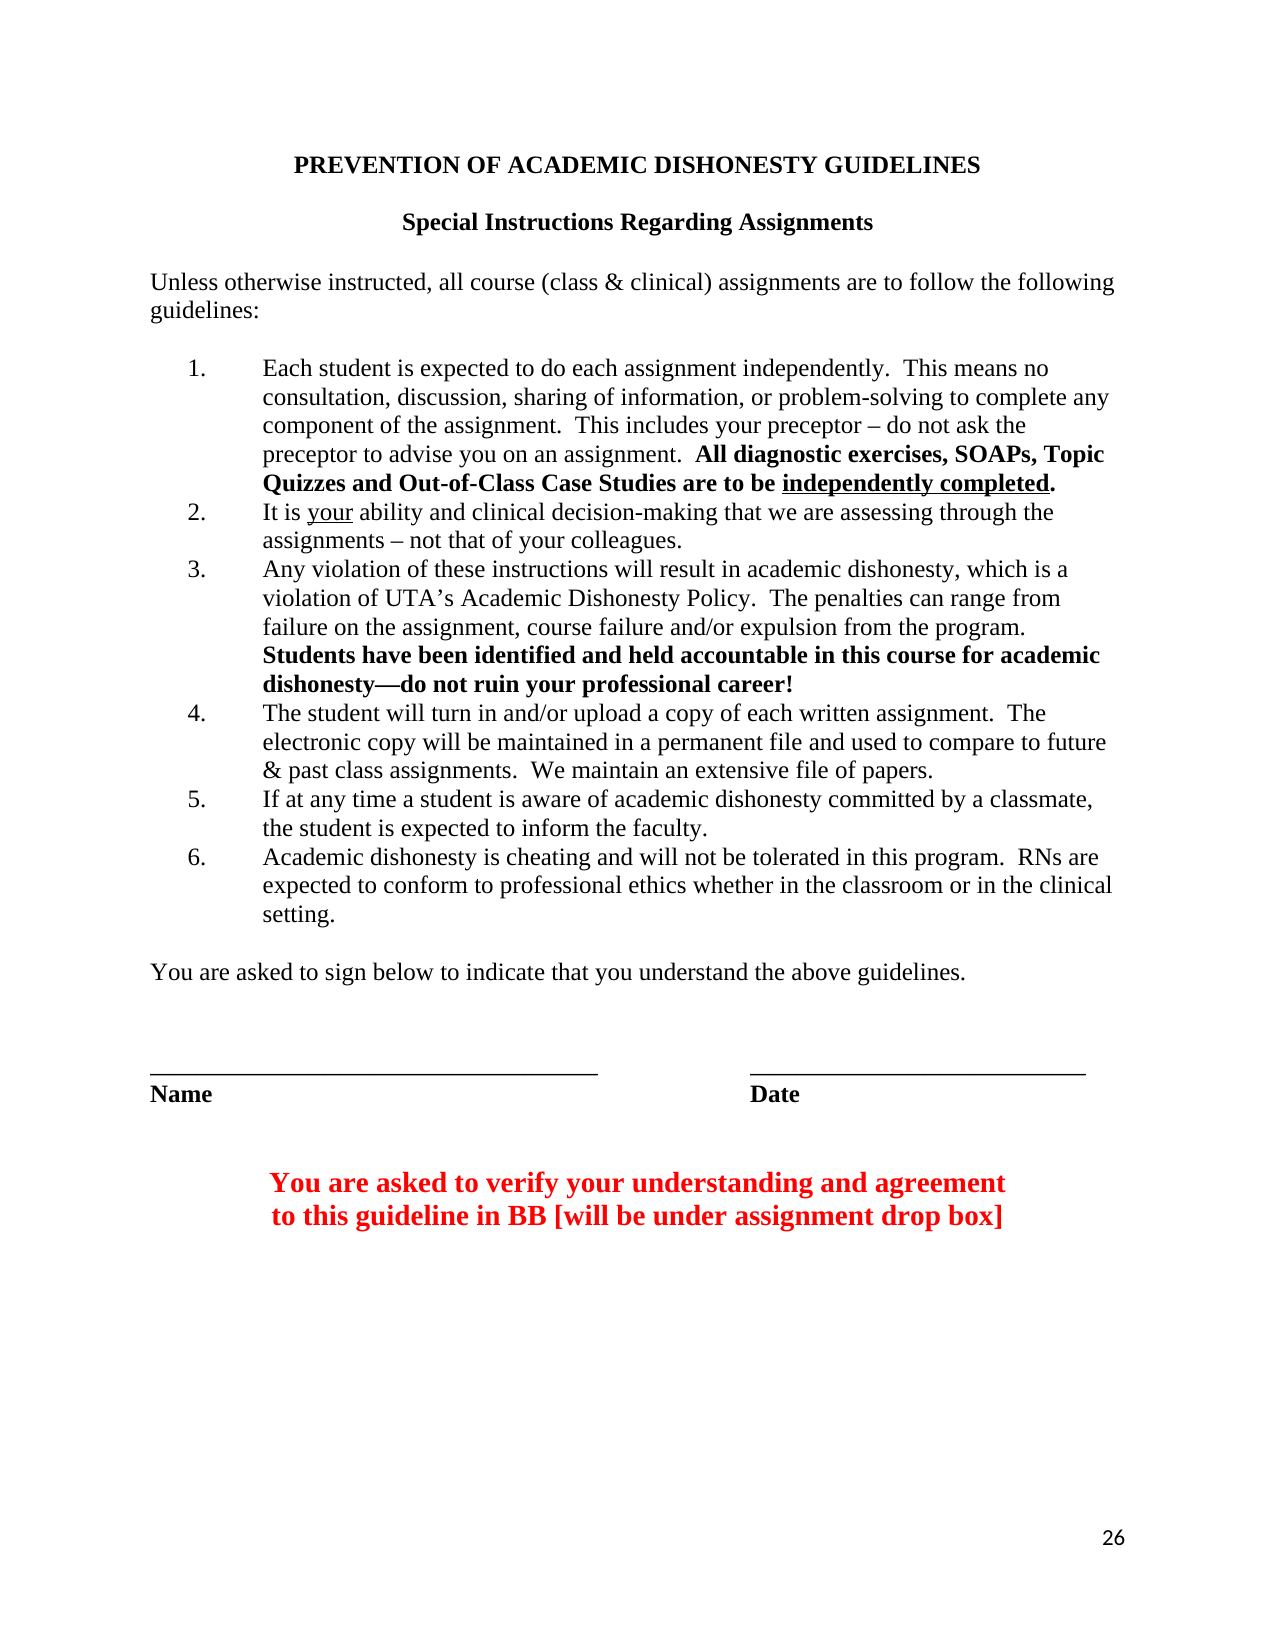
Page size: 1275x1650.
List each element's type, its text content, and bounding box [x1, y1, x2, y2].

list Any violation of these instructions will result in academic dishonesty, which is a violation of UTA’s Academic Dishonesty Policy. The penalties can range from failure on the assignment, course failure and/or expulsion from the program. Students have been identified and held accountable in this course for academic dishonesty—do not ruin your professional career! [187, 554, 1125, 698]
list Each student is expected to do each assignment independently. This means no consultation, discussion, sharing of information, or problem-solving to complete any component of the assignment. This includes your preceptor – do not ask the preceptor to advise you on an assignment. All diagnostic exercises, SOAPs, Topic Quizzes and Out-of-Class Case Studies are to be independently completed. [187, 353, 1125, 497]
list It is your ability and clinical decision-making that we are assessing through the assignments – not that of your colleagues. [187, 497, 1125, 554]
list The student will turn in and/or upload a copy of each written assignment. The electronic copy will be maintained in a permanent file and used to compare to future & past class assignments. We maintain an extensive file of papers. [187, 698, 1125, 784]
text PREVENTION OF ACADEMIC DISHONESTY GUIDELINES [150, 150, 1125, 179]
list If at any time a student is aware of academic dishonesty committed by a classmate, the student is expected to inform the faculty. [187, 784, 1125, 842]
text to this guideline in BB [will be under assignment drop box] [150, 1198, 1125, 1232]
text Name Date [150, 1079, 1125, 1108]
text You are asked to verify your understanding and agreement [150, 1165, 1125, 1198]
text You are asked to sign below to indicate that you understand the above guidelines. [150, 957, 1125, 986]
text Special Instructions Regarding Assignments [150, 207, 1125, 236]
text Unless otherwise instructed, all course (class & clinical) assignments are to follow the following guidelines: [150, 267, 1185, 324]
text ____________________________________ ___________________________ [150, 1048, 1125, 1078]
list Academic dishonesty is cheating and will not be tolerated in this program. RNs are expected to conform to professional ethics whether in the classroom or in the clinical setting. [187, 842, 1125, 928]
